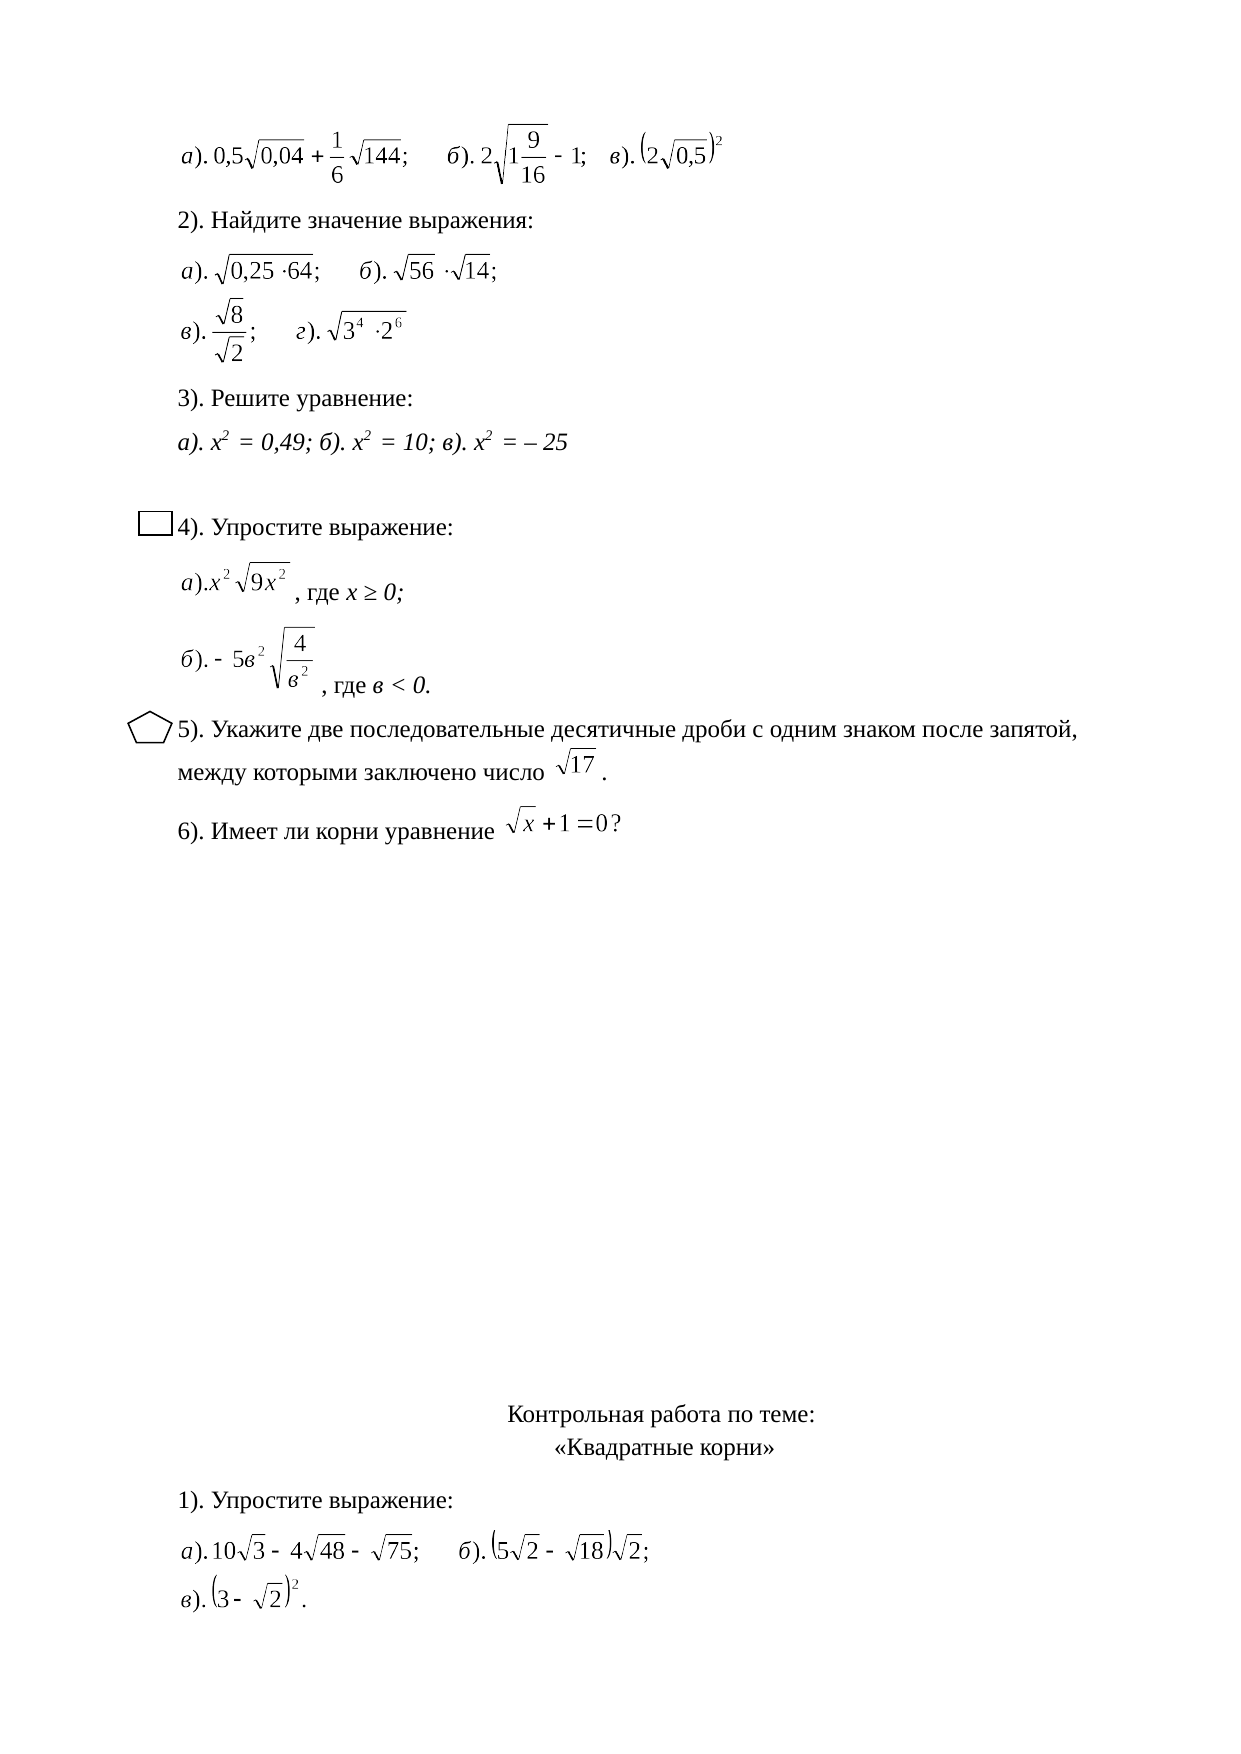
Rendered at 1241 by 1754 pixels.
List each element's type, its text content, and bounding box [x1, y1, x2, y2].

text 4). Упростите выражение: [177, 512, 1152, 541]
picture [177, 1530, 653, 1618]
text 5). Укажите две последовательные десятичные дроби с одним знаком после запятой, между которыми заключено число . [177, 714, 1152, 786]
text а). х2 = 0,49; б). х2 = 10; в). х2 = – 25 [177, 427, 1152, 456]
text , где в < 0. [177, 622, 1152, 699]
text 1). Упростите выражение: [177, 1486, 1152, 1514]
picture [177, 621, 321, 694]
picture [551, 743, 602, 781]
text , где х ≥ 0; [177, 557, 1152, 606]
picture [177, 250, 501, 368]
picture [501, 801, 625, 840]
text 6). Имеет ли корни уравнение [177, 802, 1152, 845]
picture [177, 556, 295, 601]
text 2). Найдите значение выражения: [177, 206, 1152, 234]
text Контрольная работа по теме: «Квадратные корни» [177, 1399, 1152, 1461]
picture [177, 118, 728, 190]
text 3). Решите уравнение: [177, 383, 1152, 412]
